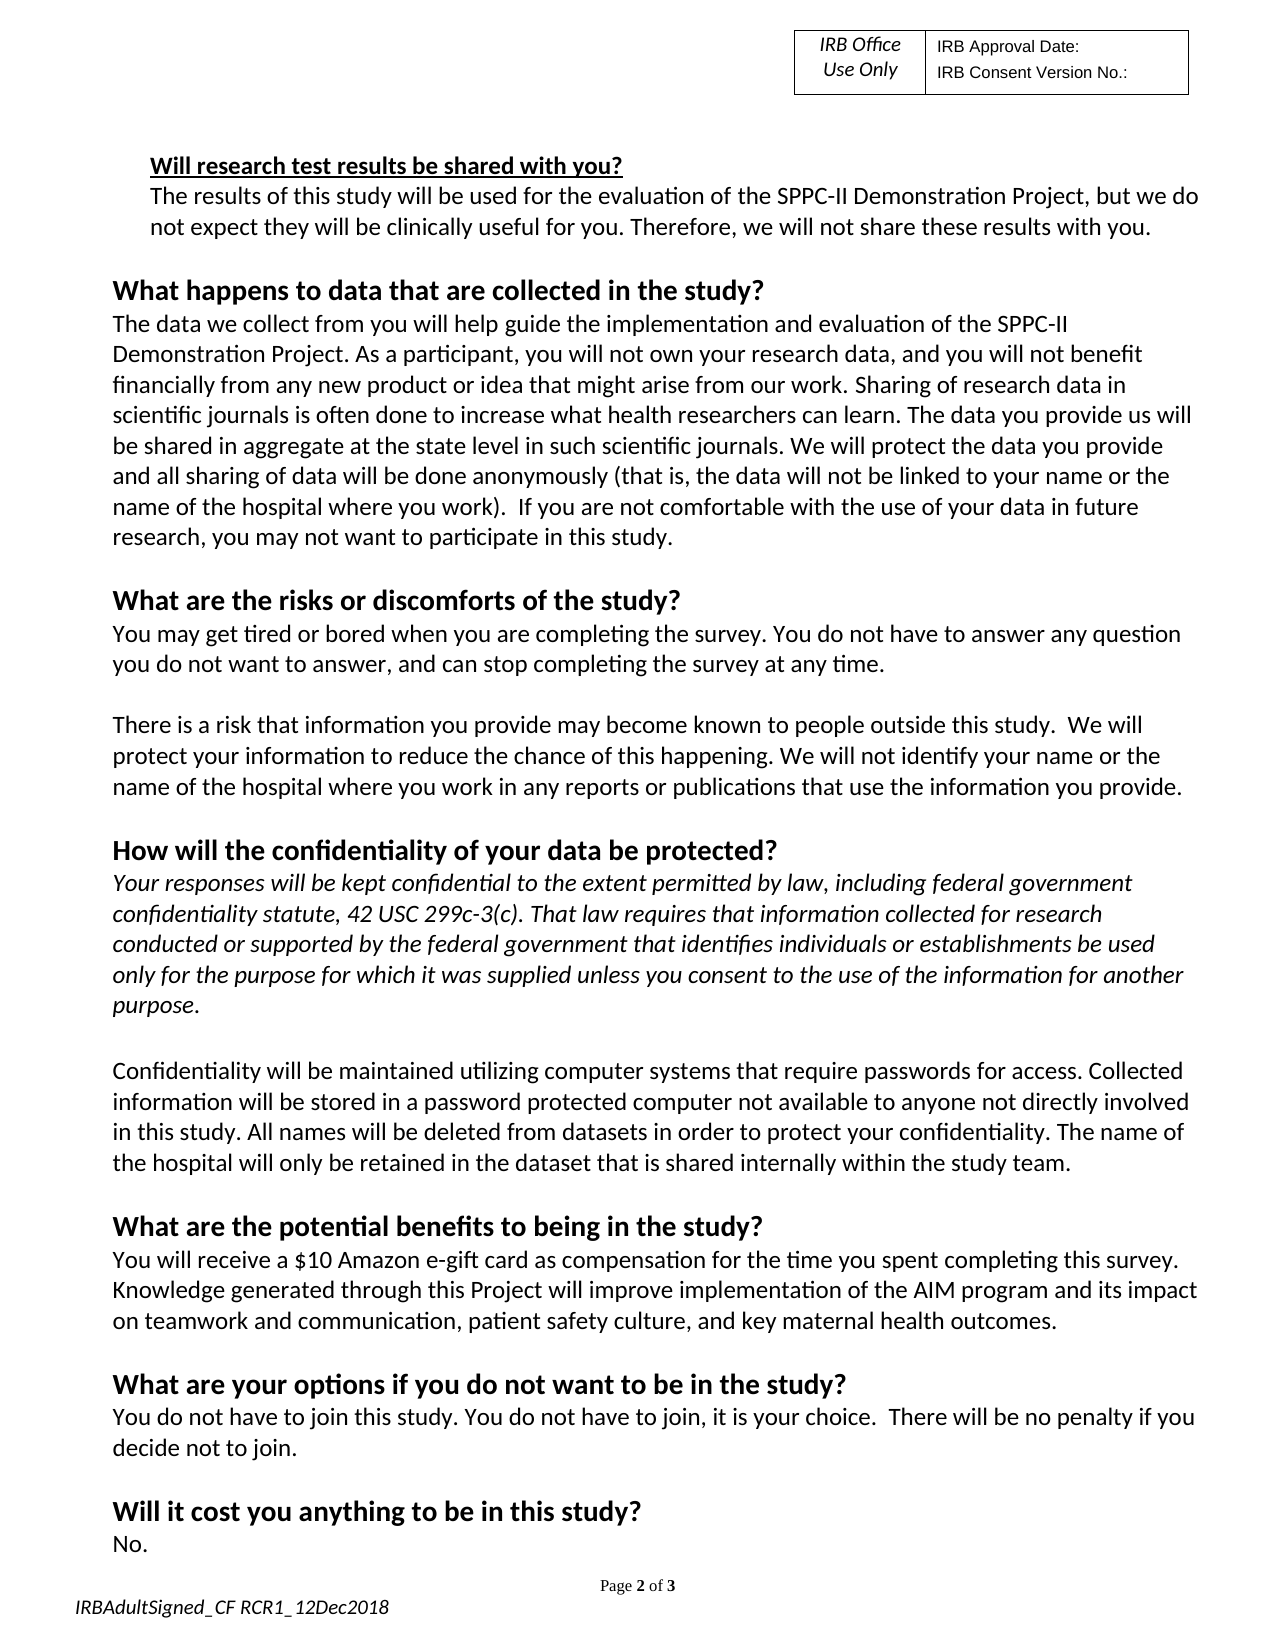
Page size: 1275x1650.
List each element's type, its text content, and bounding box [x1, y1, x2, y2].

list What are your options if you do not want to be in the study? [112, 1366, 1200, 1401]
list Will it cost you anything to be in this study? [112, 1493, 1200, 1529]
text No. [75, 1529, 1200, 1559]
text Will research test results be shared with you? [150, 150, 1200, 181]
text You may get tired or bored when you are completing the survey. You do not have to answer any question you do not want to answer, and can stop completing the survey at any time. [112, 618, 1200, 679]
text You do not have to join this study. You do not have to join, it is your choice. There will be no penalty if you decide not to join. [112, 1401, 1200, 1462]
text There is a risk that information you provide may become known to people outside this study. We will protect your information to reduce the chance of this happening. We will not identify your name or the name of the hospital where you work in any reports or publications that use the information you provide. [112, 709, 1200, 801]
list What happens to data that are collected in the study? [112, 272, 1200, 308]
text The results of this study will be used for the evaluation of the SPPC-II Demonstration Project, but we do not expect they will be clinically useful for you. Therefore, we will not share these results with you. [150, 181, 1200, 242]
list How will the confidentiality of your data be protected? [112, 832, 1200, 867]
list Your responses will be kept confidential to the extent permitted by law, including federal government confidentiality statute, 42 USC 299c-3(c). That law requires that information collected for research conducted or supported by the federal government that identifies individuals or establishments be used only for the purpose for which it was supplied unless you consent to the use of the information for another purpose. [112, 867, 1200, 1020]
list The data we collect from you will help guide the implementation and evaluation of the SPPC-II Demonstration Project. As a participant, you will not own your research data, and you will not benefit financially from any new product or idea that might arise from our work. Sharing of research data in scientific journals is often done to increase what health researchers can learn. The data you provide us will be shared in aggregate at the state level in such scientific journals. We will protect the data you provide and all sharing of data will be done anonymously (that is, the data will not be linked to your name or the name of the hospital where you work). If you are not comfortable with the use of your data in future research, you may not want to participate in this study. [112, 308, 1200, 552]
text Confidentiality will be maintained utilizing computer systems that require passwords for access. Collected information will be stored in a password protected computer not available to anyone not directly involved in this study. All names will be deleted from datasets in order to protect your confidentiality. The name of the hospital will only be retained in the dataset that is shared internally within the study team. [112, 1056, 1200, 1178]
text What are the risks or discomforts of the study? [75, 582, 1200, 618]
list What are the potential benefits to being in the study? [112, 1208, 1200, 1244]
text You will receive a $10 Amazon e-gift card as compensation for the time you spent completing this survey. Knowledge generated through this Project will improve implementation of the AIM program and its impact on teamwork and communication, patient safety culture, and key maternal health outcomes. [112, 1244, 1200, 1335]
